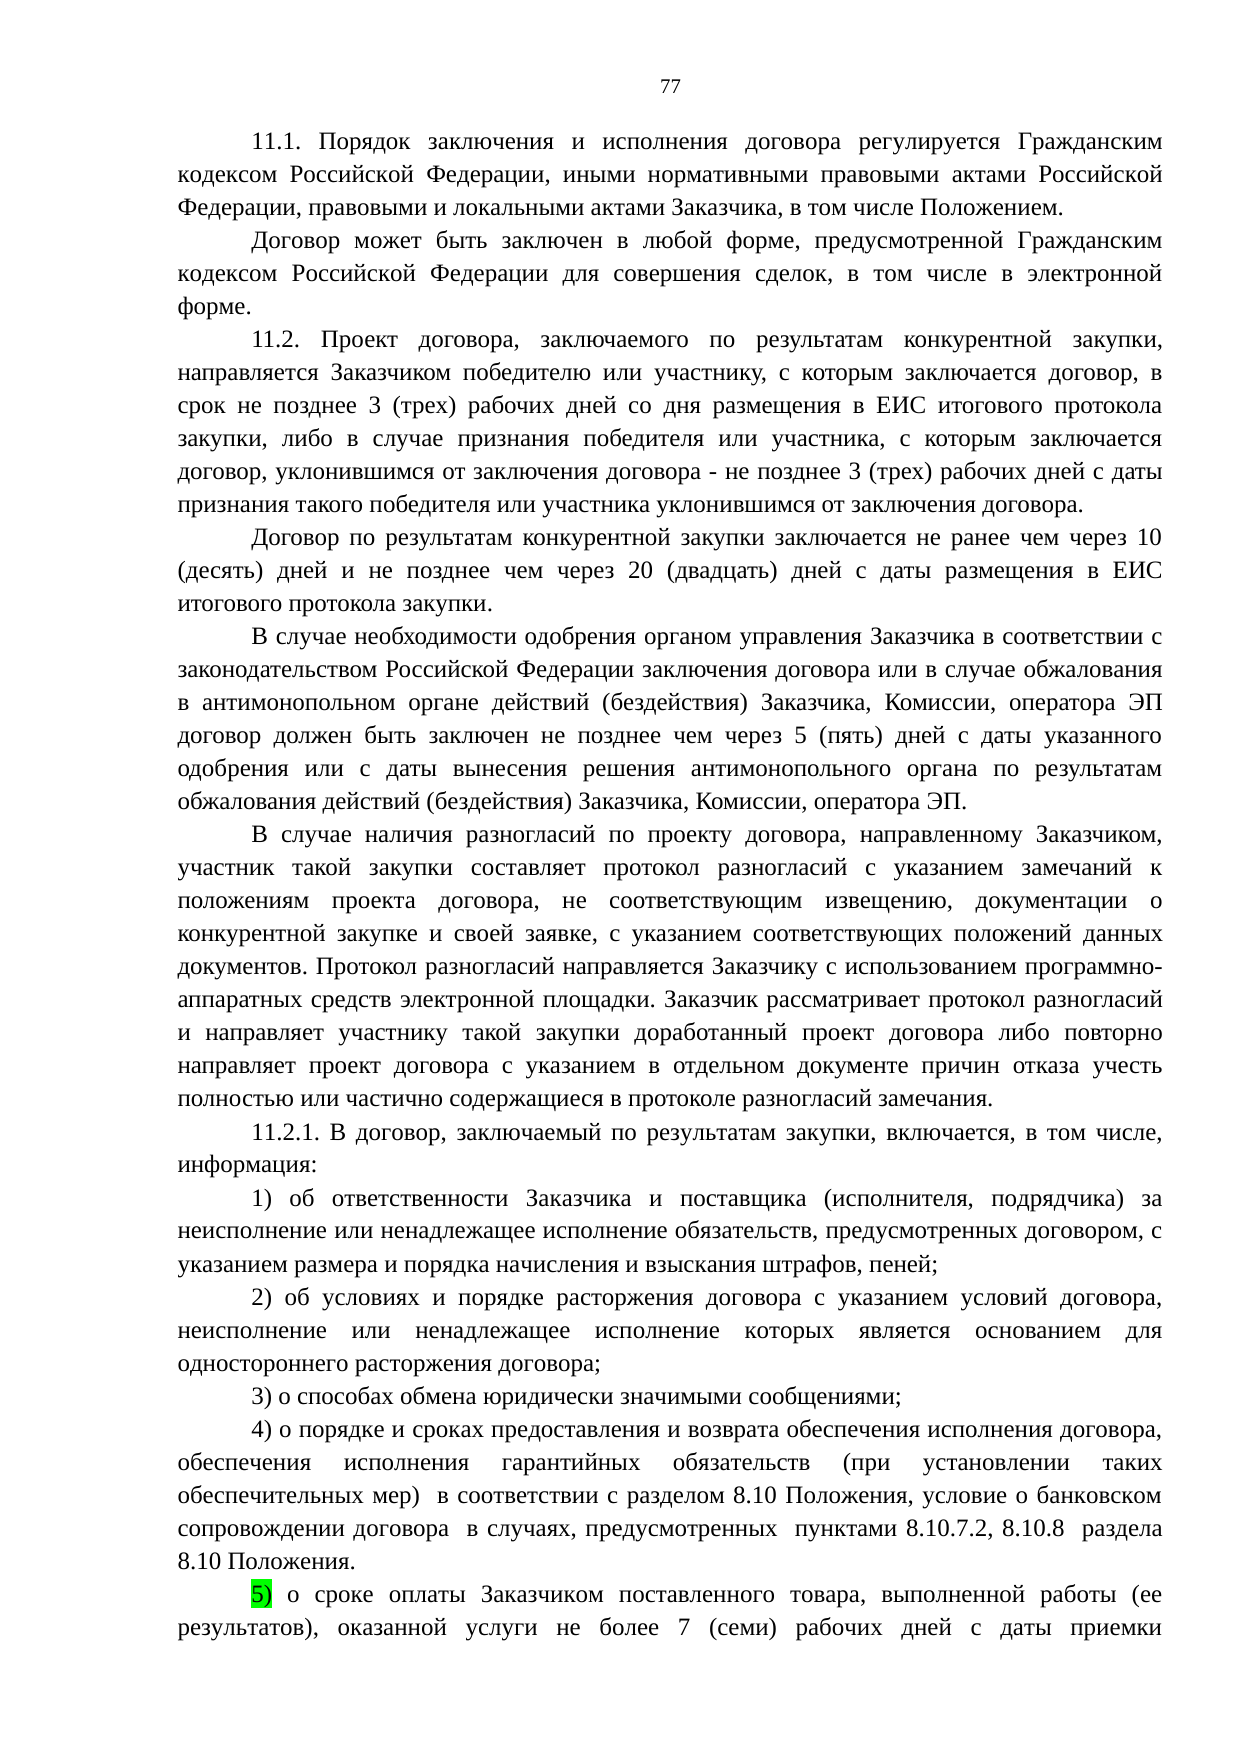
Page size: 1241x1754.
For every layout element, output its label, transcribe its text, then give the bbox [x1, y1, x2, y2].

text Договор по результатам конкурентной закупки заключается не ранее чем через 10 (десять) дней и не позднее чем через 20 (двадцать) дней с даты размещения в ЕИС итогового протокола закупки. [177, 522, 1163, 617]
text В случае необходимости одобрения органом управления Заказчика в соответствии с законодательством Российской Федерации заключения договора или в случае обжалования в антимонопольном органе действий (бездействия) Заказчика, Комиссии, оператора ЭП договор должен быть заключен не позднее чем через 5 (пять) дней с даты указанного одобрения или с даты вынесения решения антимонопольного органа по результатам обжалования действий (бездействия) Заказчика, Комиссии, оператора ЭП. [177, 621, 1163, 815]
text 1) об ответственности Заказчика и поставщика (исполнителя, подрядчика) за неисполнение или ненадлежащее исполнение обязательств, предусмотренных договором, с указанием размера и порядка начисления и взыскания штрафов, пеней; [177, 1183, 1163, 1277]
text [177, 1579, 1163, 1641]
text В случае наличия разногласий по проекту договора, направленному Заказчиком, участник такой закупки составляет протокол разногласий с указанием замечаний к положениям проекта договора, не соответствующим извещению, документации о конкурентной закупке и своей заявке, с указанием соответствующих положений данных документов. Протокол разногласий направляется Заказчику с использованием программно-аппаратных средств электронной площадки. Заказчик рассматривает протокол разногласий и направляет участнику такой закупки доработанный проект договора либо повторно направляет проект договора с указанием в отдельном документе причин отказа учесть полностью или частично содержащиеся в протоколе разногласий замечания. [177, 819, 1163, 1112]
text 11.2.1. В договор, заключаемый по результатам закупки, включается, в том числе, информация: [177, 1117, 1163, 1178]
text 11.2. Проект договора, заключаемого по результатам конкурентной закупки, направляется Заказчиком победителю или участнику, с которым заключается договор, в срок не позднее 3 (трех) рабочих дней со дня размещения в ЕИС итогового протокола закупки, либо в случае признания победителя или участника, с которым заключается договор, уклонившимся от заключения договора - не позднее 3 (трех) рабочих дней с даты признания такого победителя или участника уклонившимся от заключения договора. [177, 324, 1163, 518]
text 3) о способах обмена юридически значимыми сообщениями; [177, 1381, 1163, 1409]
text Договор может быть заключен в любой форме, предусмотренной Гражданским кодексом Российской Федерации для совершения сделок, в том числе в электронной форме. [177, 225, 1163, 320]
text 2) об условиях и порядке расторжения договора с указанием условий договора, неисполнение или ненадлежащее исполнение которых является основанием для одностороннего расторжения договора; [177, 1282, 1163, 1376]
text 4) о порядке и сроках предоставления и возврата обеспечения исполнения договора, обеспечения исполнения гарантийных обязательств (при установлении таких обеспечительных мер) в соответствии с разделом 8.10 Положения, условие о банковском сопровождении договора в случаях, предусмотренных пунктами 8.10.7.2, 8.10.8 раздела 8.10 Положения. [177, 1414, 1163, 1574]
text 11.1. Порядок заключения и исполнения договора регулируется Гражданским кодексом Российской Федерации, иными нормативными правовыми актами Российской Федерации, правовыми и локальными актами Заказчика, в том числе Положением. [177, 126, 1163, 221]
